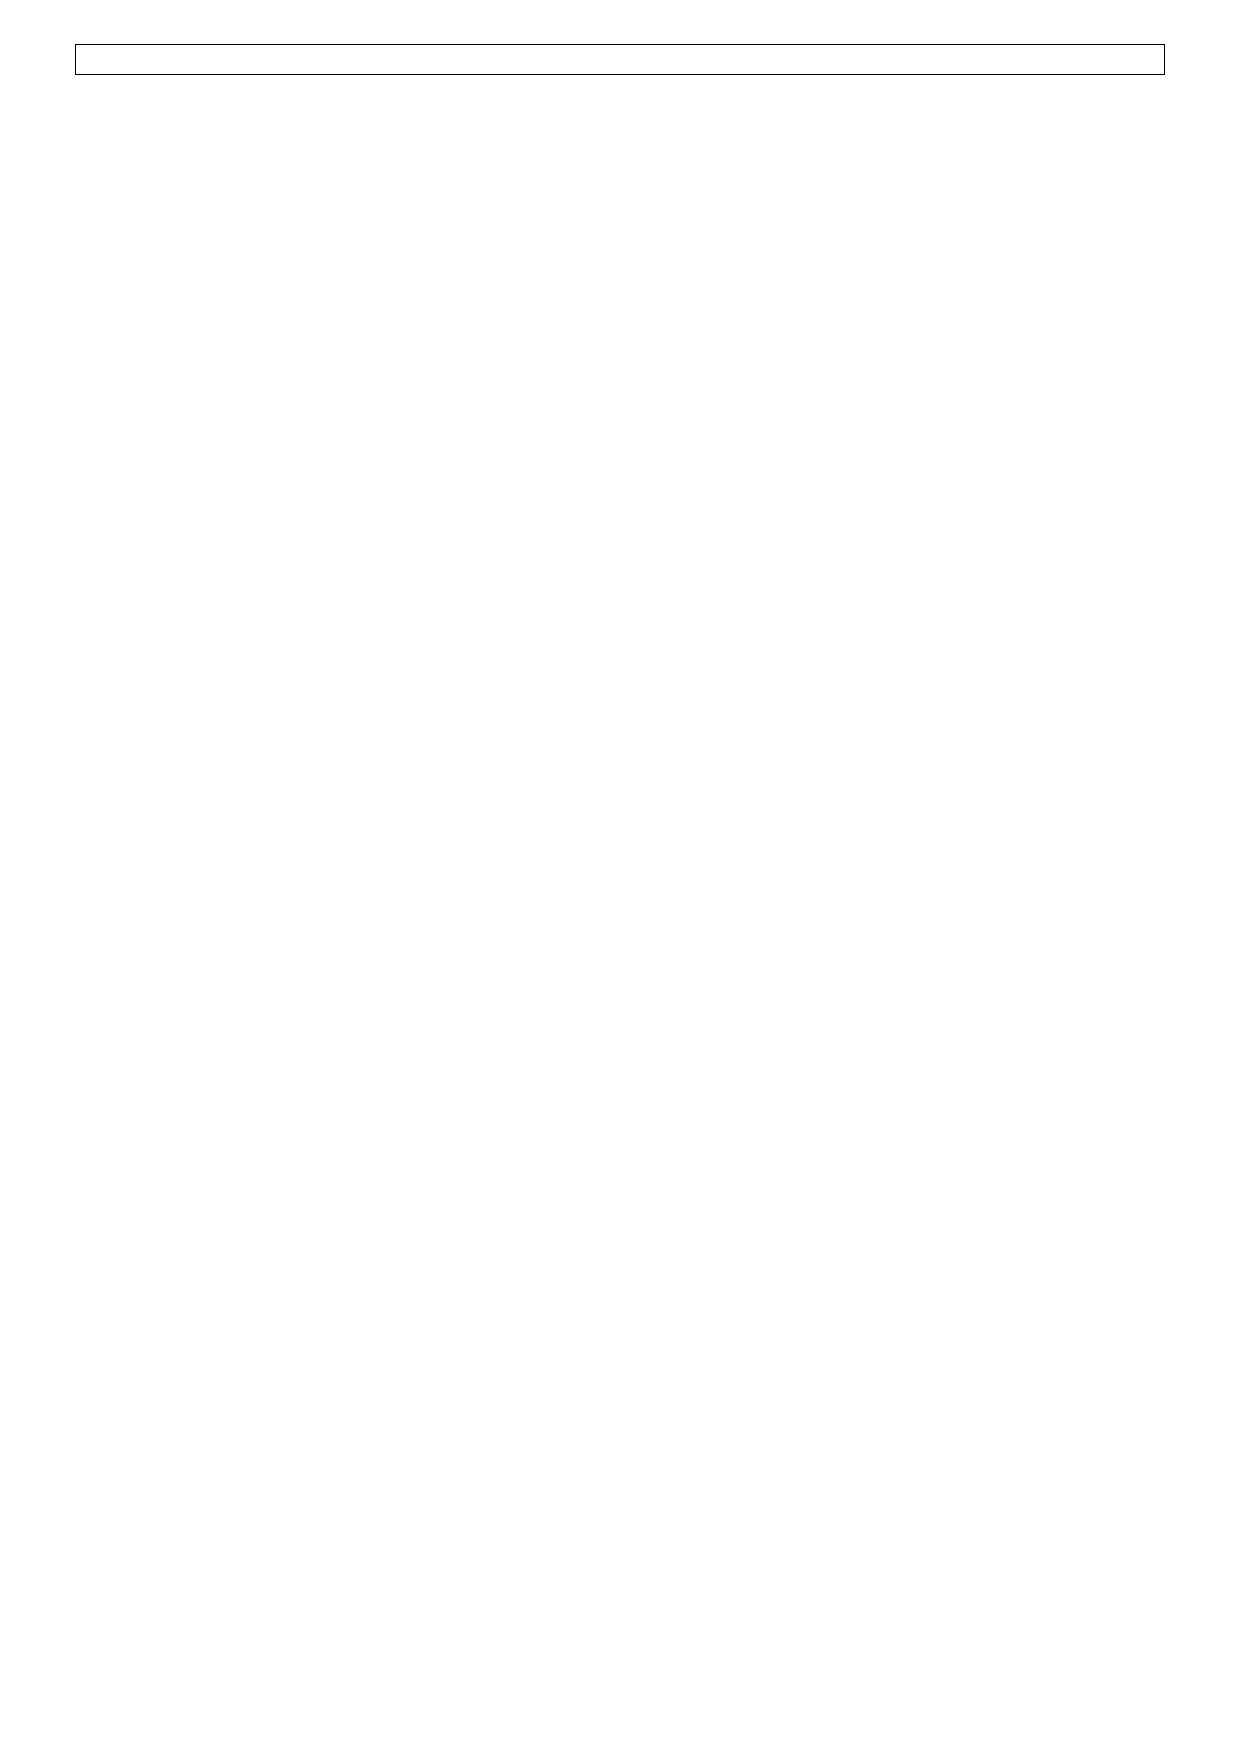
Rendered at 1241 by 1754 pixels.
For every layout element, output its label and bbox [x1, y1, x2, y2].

table_header [76, 45, 1164, 74]
